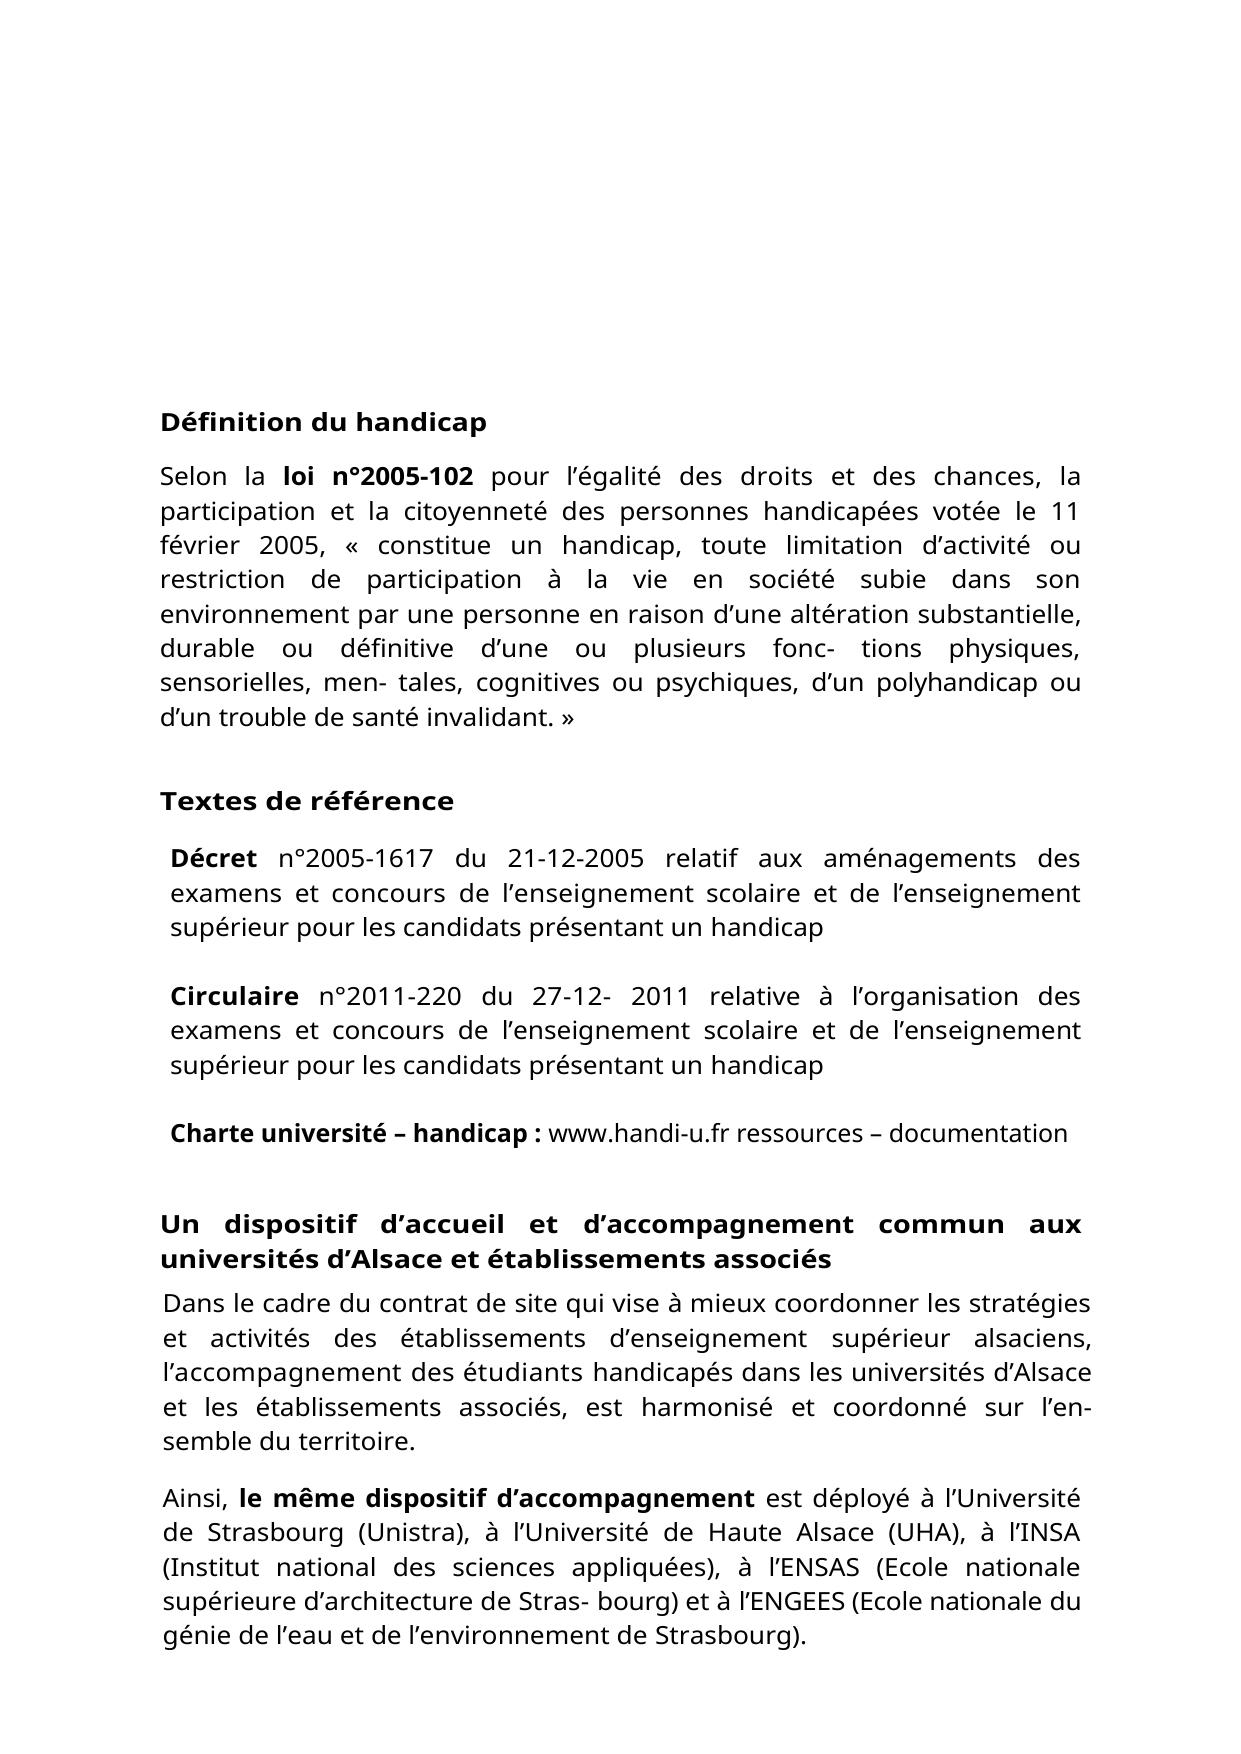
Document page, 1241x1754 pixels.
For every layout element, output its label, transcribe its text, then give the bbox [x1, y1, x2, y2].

text Selon la loi n°2005-102 pour l’égalité des droits et des chances, la participation et la citoyenneté des personnes handicapées votée le 11 février 2005, « constitue un handicap, toute limitation d’activité ou restriction de participation à la vie en société subie dans son environnement par une personne en raison d’une altération substantielle, durable ou définitive d’une ou plusieurs fonc- tions physiques, sensorielles, men- tales, cognitives ou psychiques, d’un polyhandicap ou d’un trouble de santé invalidant. » [159, 459, 1082, 733]
text Dans le cadre du contrat de site qui vise à mieux coordonner les stratégies et activités des établissements d’enseignement supérieur alsaciens, l’accompagnement des étudiants handicapés dans les universités d’Alsace et les établissements associés, est harmonisé et coordonné sur l’en- semble du territoire. [162, 1286, 1092, 1458]
text Un dispositif d’accueil et d’accompagnement commun aux universités d’Alsace et établissements associés [159, 1207, 1082, 1276]
list Circulaire n°2011-220 du 27-12- 2011 relative à l’organisation des examens et concours de l’enseignement scolaire et de l’enseignement supérieur pour les candidats présentant un handicap [159, 978, 1082, 1081]
list Décret n°2005-1617 du 21-12-2005 relatif aux aménagements des examens et concours de l’enseignement scolaire et de l’enseignement supérieur pour les candidats présentant un handicap [159, 841, 1081, 944]
text Textes de référence [159, 791, 1092, 816]
text Définition du handicap [159, 412, 982, 436]
list Charte université – handicap : www.handi-u.fr ressources – documentation [159, 1116, 1081, 1150]
text Ainsi, le même dispositif d’accompagnement est déployé à l’Université de Strasbourg (Unistra), à l’Université de Haute Alsace (UHA), à l’INSA (Institut national des sciences appliquées), à l’ENSAS (Ecole nationale supérieure d’architecture de Stras- bourg) et à l’ENGEES (Ecole nationale du génie de l’eau et de l’environnement de Strasbourg). [162, 1480, 1082, 1652]
